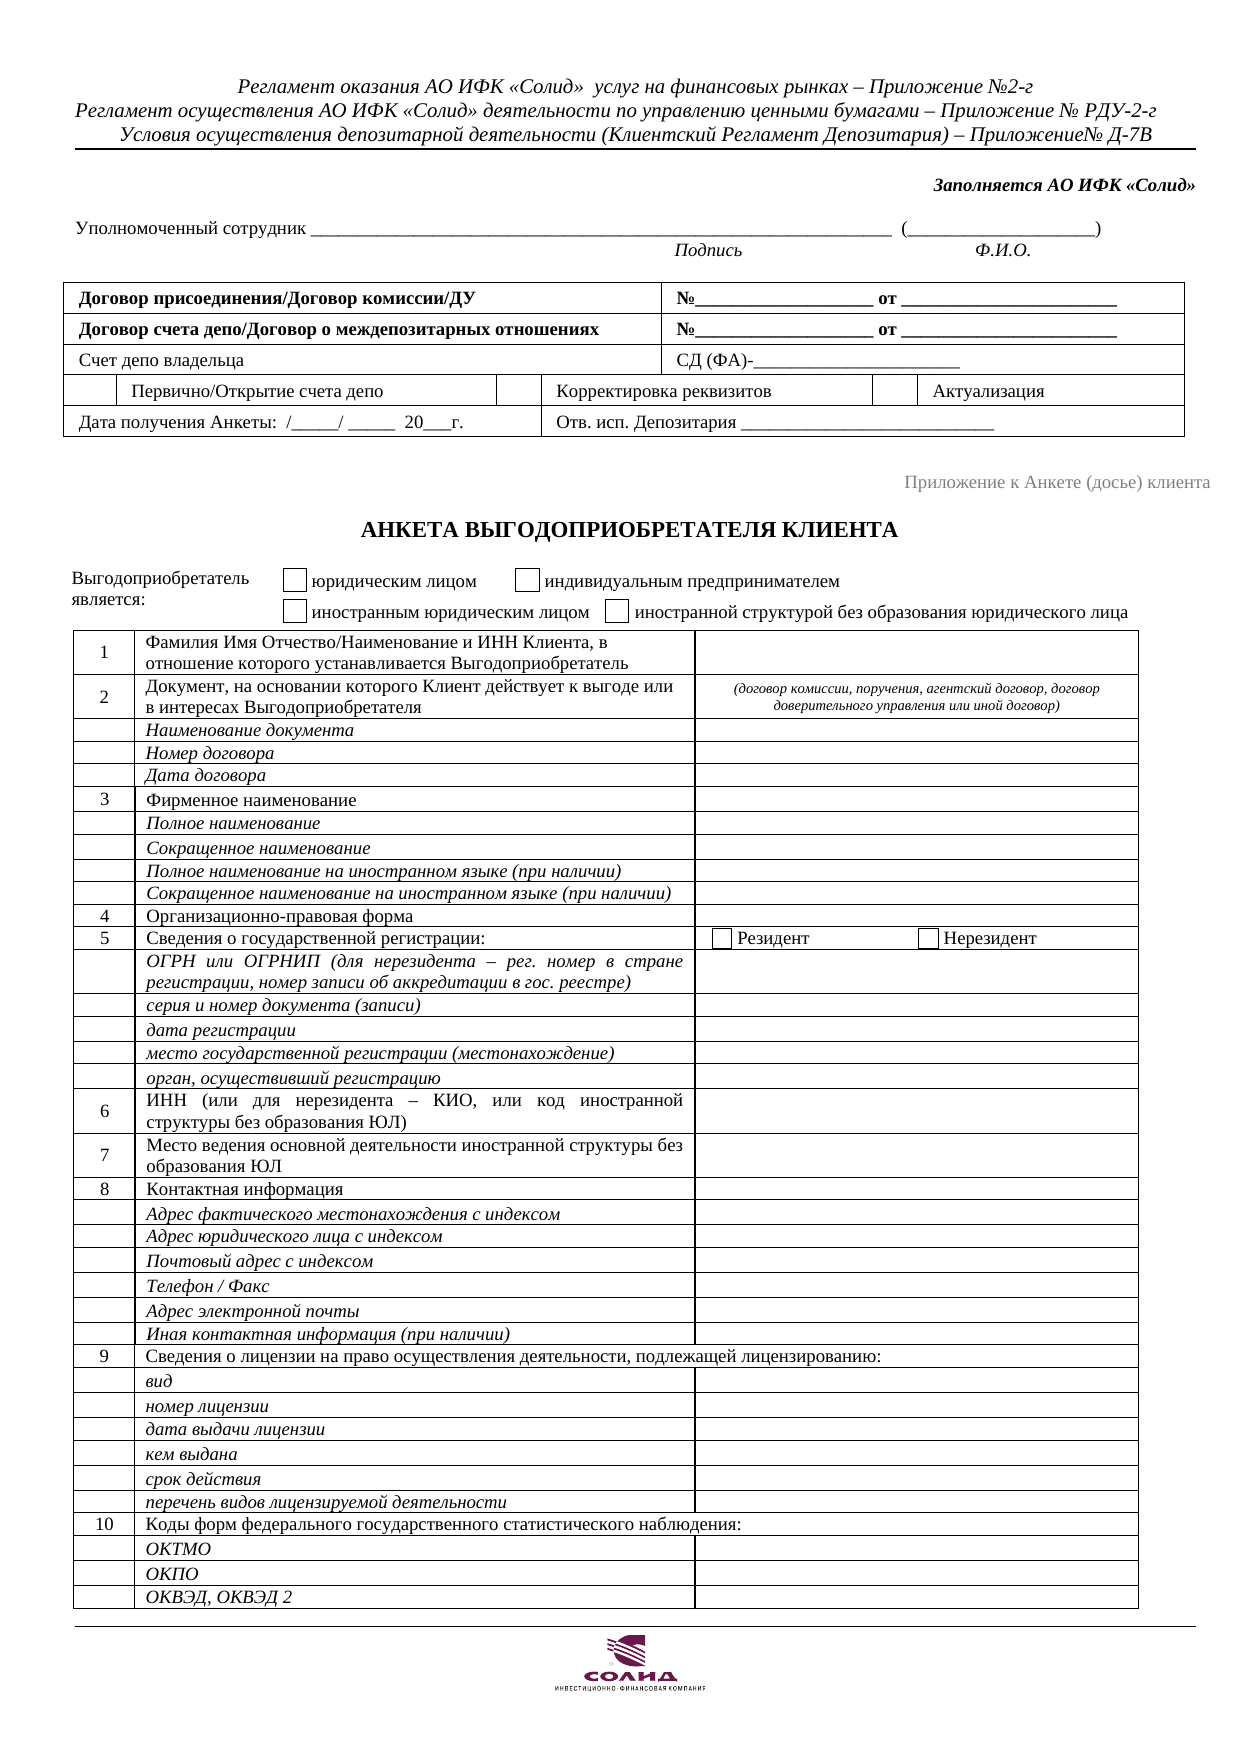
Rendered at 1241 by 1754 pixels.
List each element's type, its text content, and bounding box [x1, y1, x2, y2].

table_cell [74, 1441, 134, 1464]
table_cell Почтовый адрес с индексом [136, 1248, 694, 1272]
table_cell [696, 994, 1138, 1016]
table_header Выгодоприобретатель является: [60, 567, 267, 630]
table_cell Иная контактная информация (при наличии) [136, 1323, 694, 1344]
table_cell [696, 1441, 1138, 1464]
table_cell Место ведения основной деятельности иностранной структуры без образования ЮЛ [136, 1134, 694, 1177]
table_cell Адрес электронной почты [136, 1298, 694, 1322]
table_cell [74, 1225, 134, 1247]
table_cell [696, 764, 1138, 786]
table_cell [696, 812, 1138, 833]
table_cell 3 [74, 787, 134, 811]
table_cell ОКПО [135, 1561, 694, 1585]
table_cell [497, 375, 541, 405]
table_header 1 [74, 631, 134, 674]
table_cell Дата договора [135, 764, 694, 786]
table_cell [696, 1586, 1138, 1607]
table_cell [74, 835, 134, 858]
table_cell [696, 1536, 1138, 1560]
table_cell [696, 1042, 1138, 1063]
table_cell кем выдана [135, 1441, 694, 1464]
table_cell СД (ФА)-______________________ [662, 345, 1184, 374]
table_cell Адрес фактического местонахождения с индексом [136, 1200, 694, 1224]
table_cell [74, 882, 134, 904]
table_cell [74, 1393, 134, 1417]
table_cell серия и номер документа (записи) [136, 994, 694, 1016]
table_cell Сокращенное наименование [136, 835, 694, 858]
text Заполняется АО ИФК «Солид» [75, 174, 1196, 195]
table_cell [696, 1323, 1138, 1344]
table_cell дата выдачи лицензии [135, 1418, 694, 1439]
table_cell Сведения о государственной регистрации: [136, 927, 694, 949]
table_cell Полное наименование на иностранном языке (при наличии) [136, 860, 694, 881]
table_cell Коды форм федерального государственного статистического наблюдения: [135, 1513, 1138, 1535]
table_cell [696, 835, 1138, 858]
table_header №___________________ от _______________________ [662, 283, 1184, 312]
table_cell [696, 1064, 1138, 1088]
table_header Фамилия Имя Отчество/Наименование и ИНН Клиента, в отношение которого устанавливается Выгодоприобретатель [135, 631, 694, 674]
table_cell [696, 1393, 1138, 1417]
table_cell [696, 1466, 1138, 1489]
text АНКЕТА ВЫГОДОПРИОБРЕТАТЕЛЯ КЛИЕНТА [75, 516, 1184, 543]
table_cell номер лицензии [135, 1393, 694, 1417]
table_cell [696, 860, 1138, 881]
table_cell перечень видов лицензируемой деятельности [135, 1491, 694, 1512]
table_cell [696, 1178, 1138, 1199]
table_cell (договор комиссии, поручения, агентский договор, договор доверительного управления или иной договор) [696, 675, 1138, 718]
table_cell [74, 742, 134, 763]
table_cell срок действия [135, 1466, 694, 1489]
table_cell Сведения о лицензии на право осуществления деятельности, подлежащей лицензированию: [135, 1345, 1138, 1367]
table_cell [74, 812, 134, 833]
table_cell [696, 882, 1138, 904]
table_cell 10 [74, 1513, 134, 1535]
table_cell [696, 1017, 1138, 1041]
table_cell Контактная информация [136, 1178, 694, 1199]
table_cell [696, 1248, 1138, 1272]
table_cell дата регистрации [136, 1017, 694, 1041]
table_cell [696, 1298, 1138, 1322]
table_cell Телефон / Факс [136, 1273, 694, 1297]
table_header юридическим лицом индивидуальным предпринимателем иностранным юридическим лицом иностранной структурой без образования юридического лица [267, 567, 1168, 630]
table_cell [696, 1561, 1138, 1585]
table_cell [64, 375, 116, 405]
table_cell [74, 860, 134, 881]
table_cell №___________________ от _______________________ [662, 314, 1184, 343]
table_cell Фирменное наименование [136, 787, 694, 811]
table_cell [696, 1225, 1138, 1247]
table_cell [696, 1134, 1138, 1177]
table_cell [74, 1064, 134, 1088]
table_cell [696, 1200, 1138, 1224]
text Приложение к Анкете (досье) клиента [75, 471, 1211, 492]
table_cell [696, 1418, 1138, 1439]
table_cell 7 [74, 1134, 134, 1177]
table_cell [74, 1368, 134, 1392]
text Уполномоченный сотрудник ______________________________________________________________ (____________________) [75, 217, 1196, 238]
table_cell [696, 905, 1138, 926]
table_cell 5 [74, 927, 134, 949]
table_cell [696, 1089, 1138, 1132]
table_cell Организационно-правовая форма [136, 905, 694, 926]
table_cell [74, 994, 134, 1016]
table_cell [74, 1323, 134, 1344]
table_cell 9 [74, 1345, 134, 1367]
table_cell Договор счета депо/Договор о междепозитарных отношениях [64, 314, 661, 343]
table_cell Дата получения Анкеты: /_____/ _____ 20___г. [64, 406, 541, 436]
table_cell ОКТМО [135, 1536, 694, 1560]
table_cell Счет депо владельца [64, 345, 661, 374]
table_cell 2 [74, 675, 134, 718]
table_cell [74, 1017, 134, 1041]
table_cell Первично/Открытие счета депо [117, 375, 496, 405]
table_cell [74, 719, 134, 741]
table_cell [696, 719, 1138, 741]
table_cell [696, 742, 1138, 763]
table_cell [74, 1298, 134, 1322]
table_header [696, 631, 1138, 674]
table_cell ИНН (или для нерезидента – КИО, или код иностранной структуры без образования ЮЛ) [136, 1089, 694, 1132]
table_cell Актуализация [918, 375, 1184, 405]
table_cell Отв. исп. Депозитария ___________________________ [542, 406, 1184, 436]
table_cell [74, 950, 134, 993]
table_cell Номер договора [135, 742, 694, 763]
table_cell 8 [74, 1178, 134, 1199]
table_cell [74, 1248, 134, 1272]
table_cell [74, 1466, 134, 1489]
table_cell [696, 787, 1138, 811]
table_cell [74, 764, 134, 786]
table_cell [696, 950, 1138, 993]
table_cell Наименование документа [135, 719, 694, 741]
table_cell Документ, на основании которого Клиент действует к выгоде или в интересах Выгодоприобретателя [135, 675, 694, 718]
table_cell ОКВЭД, ОКВЭД 2 [135, 1586, 694, 1607]
table_cell место государственной регистрации (местонахождение) [136, 1042, 694, 1063]
table_cell 4 [74, 905, 134, 926]
table_cell 6 [74, 1089, 134, 1132]
table_cell [74, 1200, 134, 1224]
table_cell [74, 1418, 134, 1439]
text Подпись Ф.И.О. [75, 238, 1196, 260]
table_cell [74, 1042, 134, 1063]
table_cell Сокращенное наименование на иностранном языке (при наличии) [136, 882, 694, 904]
table_cell [74, 1491, 134, 1512]
table_cell [873, 375, 917, 405]
table_cell Резидент Нерезидент [696, 927, 1138, 949]
table_cell [696, 1273, 1138, 1297]
table_cell [74, 1536, 134, 1560]
table_cell ОГРН или ОГРНИП (для нерезидента – рег. номер в стране регистрации, номер записи об аккредитации в гос. реестре) [136, 950, 694, 993]
table_cell Полное наименование [136, 812, 694, 833]
table_cell орган, осуществивший регистрацию [136, 1064, 694, 1088]
table_cell Адрес юридического лица с индексом [136, 1225, 694, 1247]
table_cell [696, 1491, 1138, 1512]
table_cell [74, 1586, 134, 1607]
table_cell Корректировка реквизитов [542, 375, 872, 405]
table_header Договор присоединения/Договор комиссии/ДУ [64, 283, 661, 312]
table_cell [696, 1368, 1138, 1392]
table_cell [74, 1561, 134, 1585]
table_cell [74, 1273, 134, 1297]
table_cell вид [135, 1368, 694, 1392]
